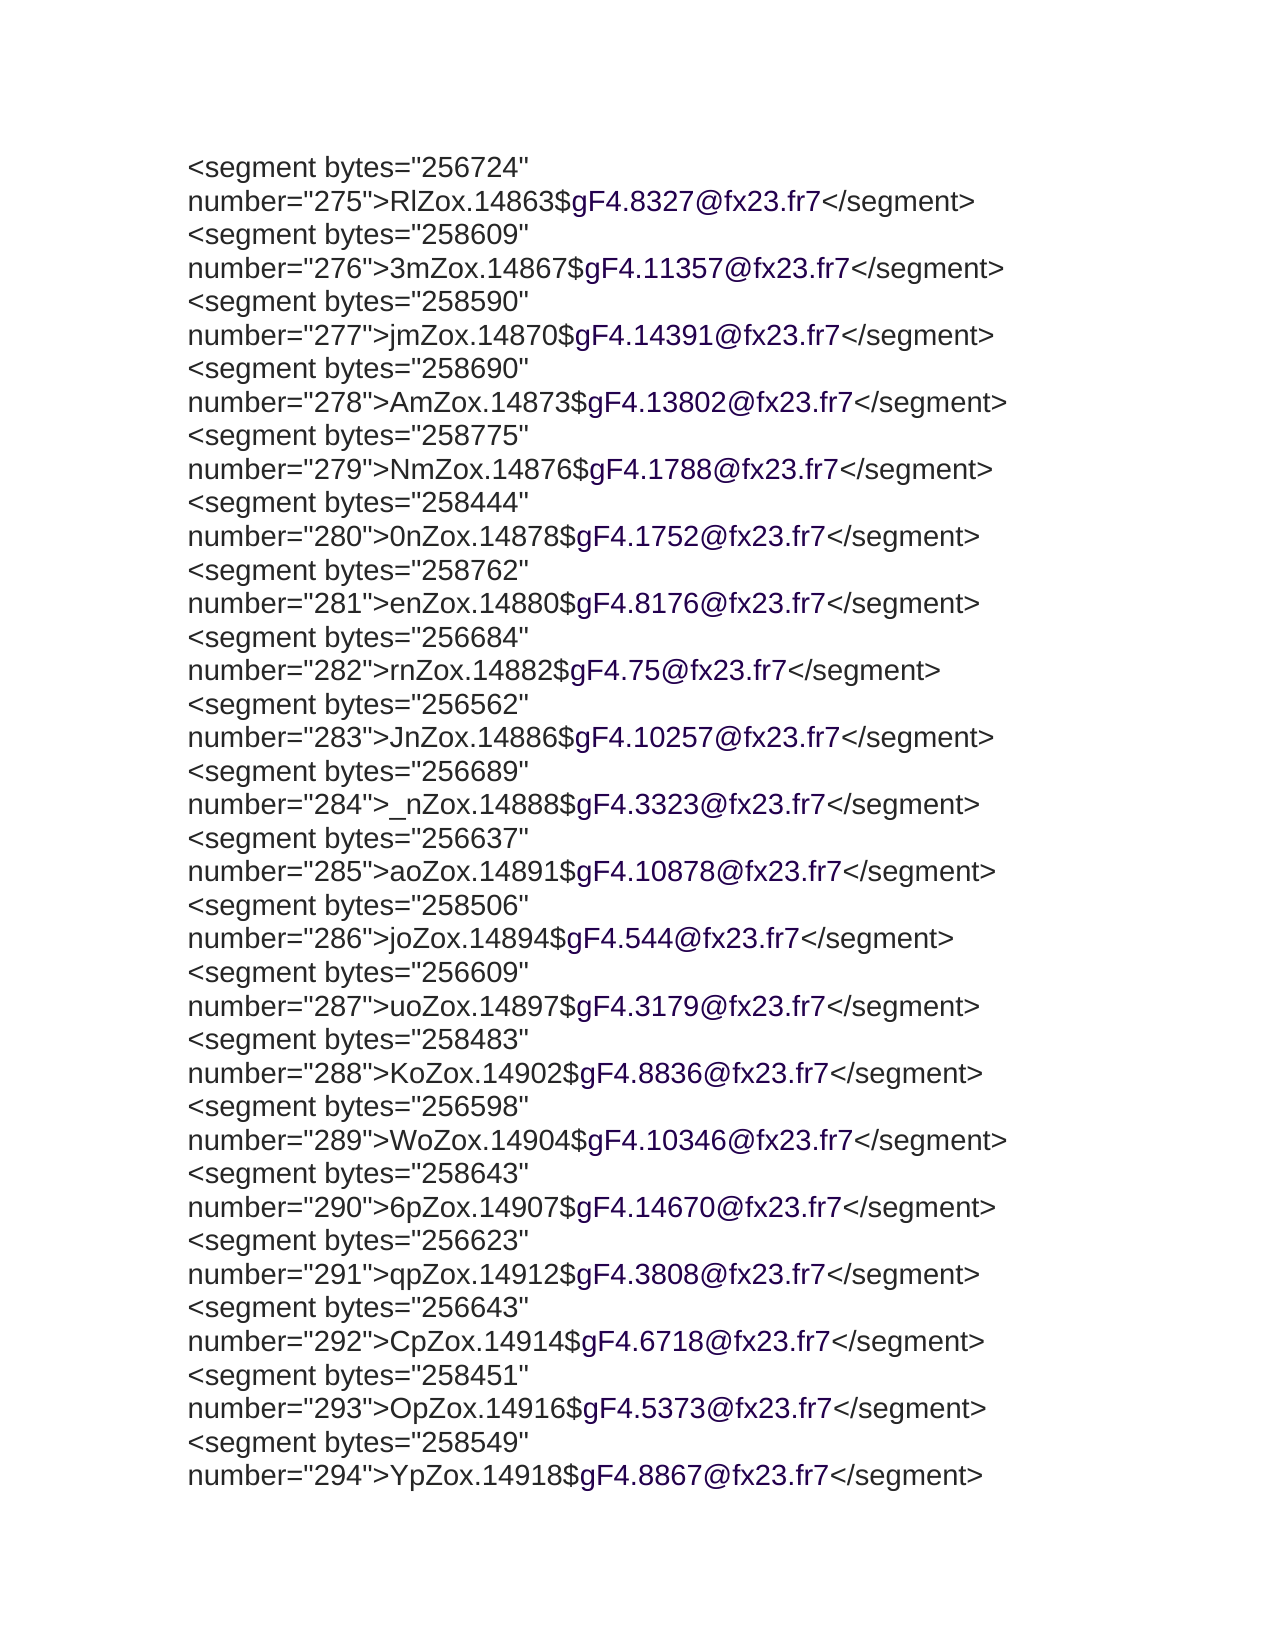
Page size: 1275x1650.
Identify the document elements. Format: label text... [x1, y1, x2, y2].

text <segment bytes="258609" number="276">3mZox.14867$gF4.11357@fx23.fr7</segment> [187, 217, 1087, 284]
text <segment bytes="258775" number="279">NmZox.14876$gF4.1788@fx23.fr7</segment> [187, 418, 1087, 485]
text <segment bytes="258690" number="278">AmZox.14873$gF4.13802@fx23.fr7</segment> [187, 351, 1087, 418]
text <segment bytes="256643" number="292">CpZox.14914$gF4.6718@fx23.fr7</segment> [187, 1290, 1087, 1357]
text <segment bytes="256609" number="287">uoZox.14897$gF4.3179@fx23.fr7</segment> [187, 955, 1087, 1022]
text <segment bytes="256637" number="285">aoZox.14891$gF4.10878@fx23.fr7</segment> [187, 821, 1087, 888]
text <segment bytes="258643" number="290">6pZox.14907$gF4.14670@fx23.fr7</segment> [187, 1156, 1087, 1223]
text <segment bytes="258483" number="288">KoZox.14902$gF4.8836@fx23.fr7</segment> [187, 1022, 1087, 1089]
text <segment bytes="258451" number="293">OpZox.14916$gF4.5373@fx23.fr7</segment> [187, 1357, 1087, 1424]
text <segment bytes="256598" number="289">WoZox.14904$gF4.10346@fx23.fr7</segment> [187, 1089, 1087, 1156]
text <segment bytes="258444" number="280">0nZox.14878$gF4.1752@fx23.fr7</segment> [187, 485, 1087, 552]
text <segment bytes="256623" number="291">qpZox.14912$gF4.3808@fx23.fr7</segment> [187, 1223, 1087, 1290]
text <segment bytes="258506" number="286">joZox.14894$gF4.544@fx23.fr7</segment> [187, 888, 1087, 955]
text <segment bytes="258762" number="281">enZox.14880$gF4.8176@fx23.fr7</segment> [187, 552, 1087, 619]
text <segment bytes="256724" number="275">RlZox.14863$gF4.8327@fx23.fr7</segment> [187, 150, 1087, 217]
text <segment bytes="256562" number="283">JnZox.14886$gF4.10257@fx23.fr7</segment> [187, 687, 1087, 754]
text <segment bytes="256684" number="282">rnZox.14882$gF4.75@fx23.fr7</segment> [187, 619, 1087, 687]
text <segment bytes="256689" number="284">_nZox.14888$gF4.3323@fx23.fr7</segment> [187, 754, 1087, 821]
text <segment bytes="258549" number="294">YpZox.14918$gF4.8867@fx23.fr7</segment> [187, 1424, 1087, 1492]
text <segment bytes="258590" number="277">jmZox.14870$gF4.14391@fx23.fr7</segment> [187, 284, 1087, 351]
